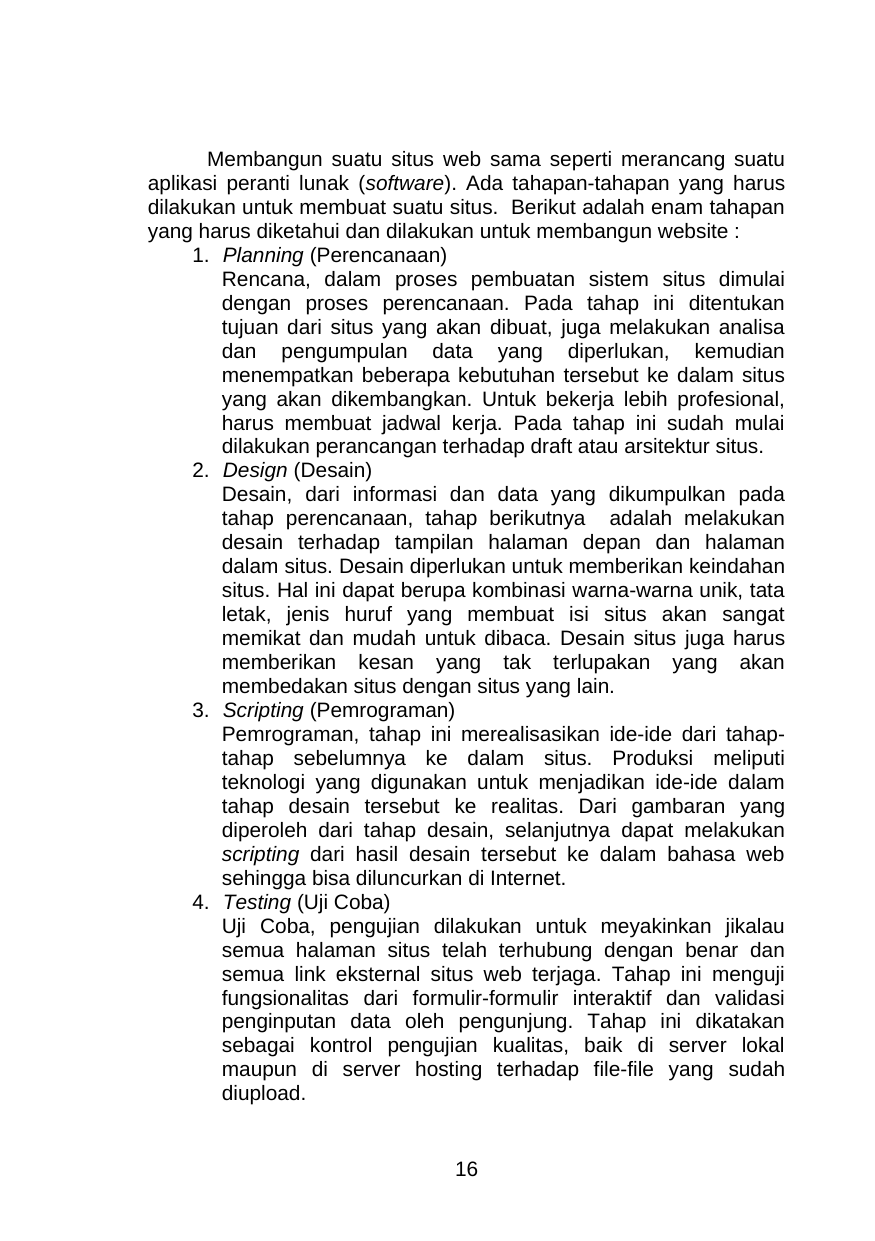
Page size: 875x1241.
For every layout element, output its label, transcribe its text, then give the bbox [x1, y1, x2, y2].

list Design (Desain) [192, 458, 785, 482]
text Desain, dari informasi dan data yang dikumpulkan pada tahap perencanaan, tahap berikutnya adalah melakukan desain terhadap tampilan halaman depan dan halaman dalam situs. Desain diperlukan untuk memberikan keindahan situs. Hal ini dapat berupa kombinasi warna-warna unik, tata letak, jenis huruf yang membuat isi situs akan sangat memikat dan mudah untuk dibaca. Desain situs juga harus memberikan kesan yang tak terlupakan yang akan membedakan situs dengan situs yang lain. [222, 482, 785, 698]
text Uji Coba, pengujian dilakukan untuk meyakinkan jikalau semua halaman situs telah terhubung dengan benar dan semua link eksternal situs web terjaga. Tahap ini menguji fungsionalitas dari formulir-formulir interaktif dan validasi penginputan data oleh pengunjung. Tahap ini dikatakan sebagai kontrol pengujian kualitas, baik di server lokal maupun di server hosting terhadap file-file yang sudah diupload. [222, 913, 785, 1105]
text Rencana, dalam proses pembuatan sistem situs dimulai dengan proses perencanaan. Pada tahap ini ditentukan tujuan dari situs yang akan dibuat, juga melakukan analisa dan pengumpulan data yang diperlukan, kemudian menempatkan beberapa kebutuhan tersebut ke dalam situs yang akan dikembangkan. Untuk bekerja lebih profesional, harus membuat jadwal kerja. Pada tahap ini sudah mulai dilakukan perancangan terhadap draft atau arsitektur situs. [222, 267, 785, 458]
list Planning (Perencanaan) [192, 243, 785, 267]
list Scripting (Pemrograman) [192, 698, 785, 722]
list Membangun suatu situs web sama seperti merancang suatu aplikasi peranti lunak (software). Ada tahapan-tahapan yang harus dilakukan untuk membuat suatu situs. Berikut adalah enam tahapan yang harus diketahui dan dilakukan untuk membangun website : [148, 147, 785, 243]
list Testing (Uji Coba) [192, 889, 785, 913]
text Pemrograman, tahap ini merealisasikan ide-ide dari tahap-tahap sebelumnya ke dalam situs. Produksi meliputi teknologi yang digunakan untuk menjadikan ide-ide dalam tahap desain tersebut ke realitas. Dari gambaran yang diperoleh dari tahap desain, selanjutnya dapat melakukan scripting dari hasil desain tersebut ke dalam bahasa web sehingga bisa diluncurkan di Internet. [222, 722, 785, 889]
